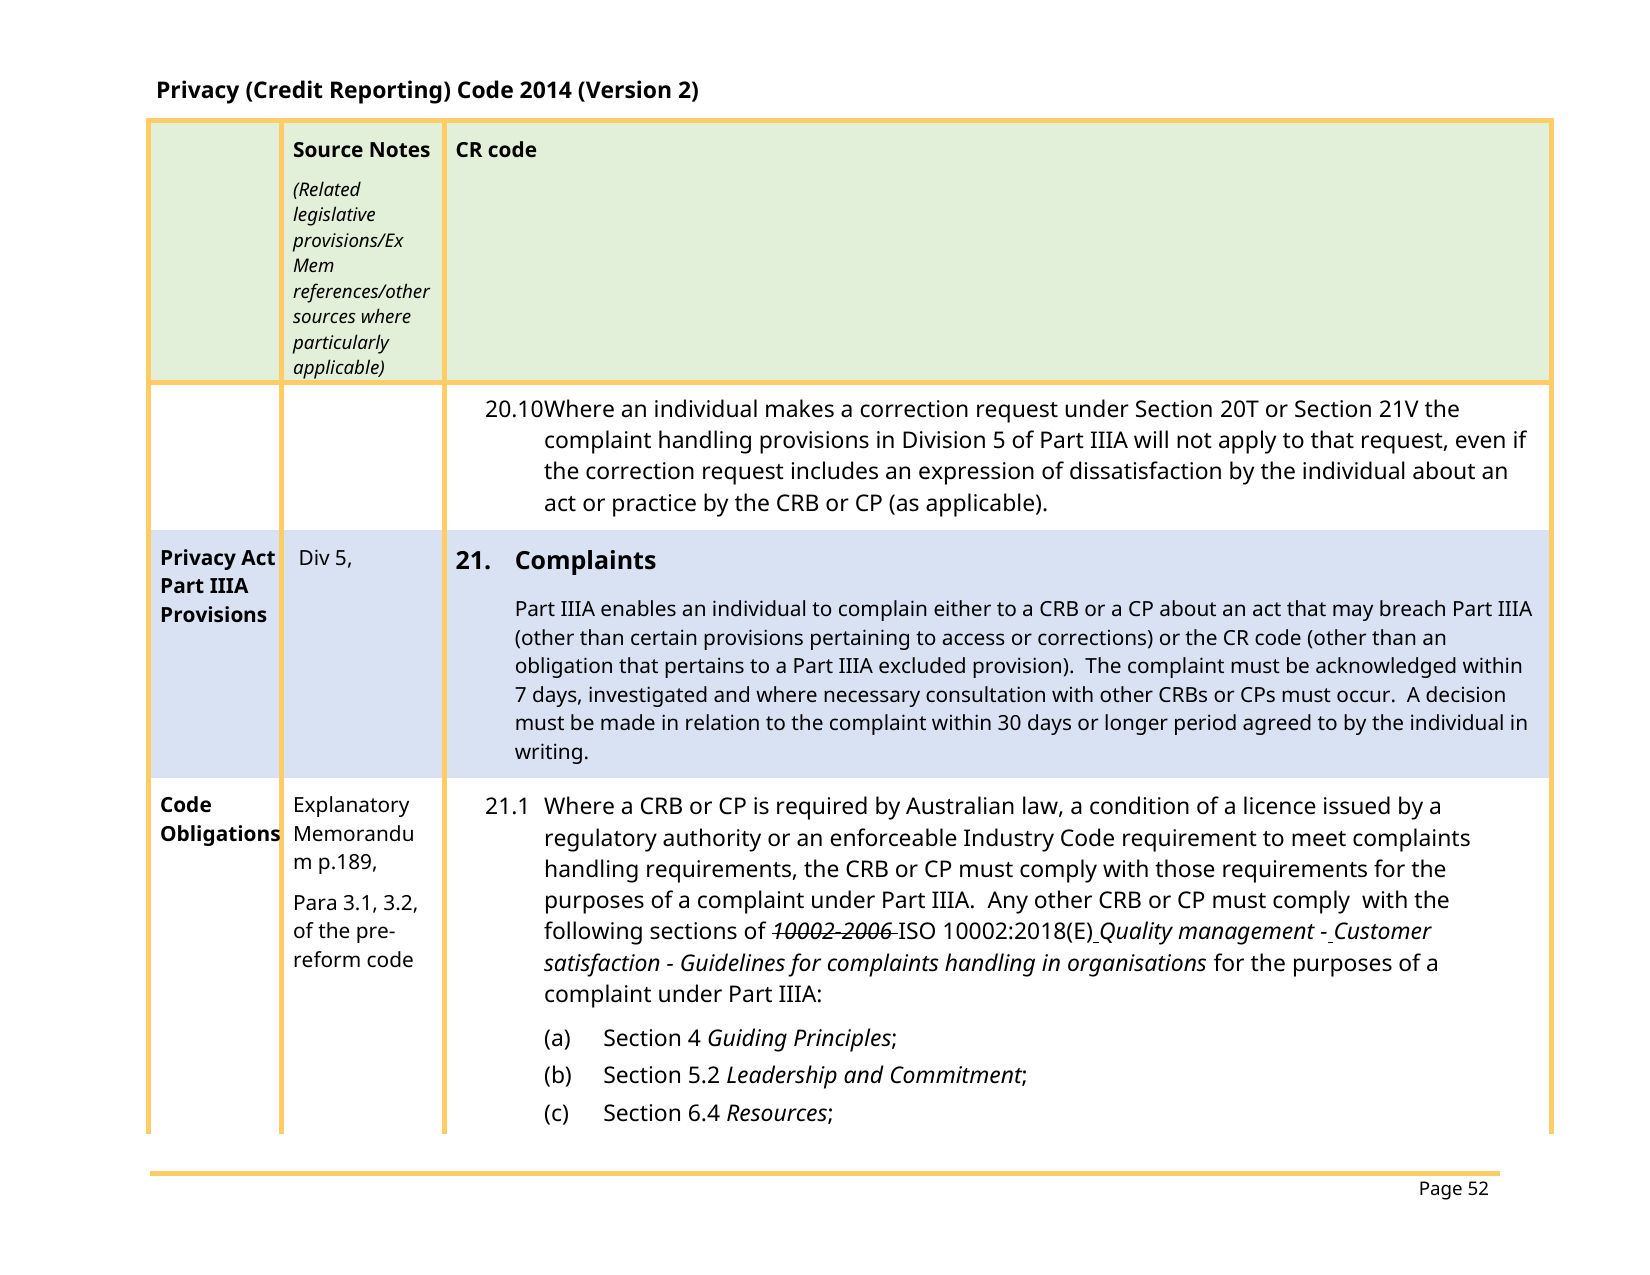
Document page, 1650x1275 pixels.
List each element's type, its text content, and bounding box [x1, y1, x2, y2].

table_header Source Notes (Related legislative provisions/Ex Mem references/other sources where particularly applicable) [284, 123, 442, 380]
table_cell Privacy Act Part IIIA Provisions [151, 530, 279, 778]
table_header [151, 123, 279, 380]
table_cell Where a CRB or CP is required by Australian law, a condition of a licence issued by a regulatory authority or an enforceable Industry Code requirement to meet complaints handling requirements, the CRB or CP must comply with those requirements for the purposes of a complaint under Part IIIA. Any other CRB or CP must comply with the following sections of 10002-2006 ISO 10002:2018(E) Quality management - Customer satisfaction - Guidelines for complaints handling in organisations for the purposes of a complaint under Part IIIA: Section 4 Guiding Principles; Section 5.2 Leadership and Commitment; Section 6.4 Resources; Section 8.1 Collection of information; and Section 8.2 Analysis and evaluation of complaints. [447, 778, 1549, 1134]
table_cell Div 5, [284, 530, 442, 778]
table_cell [284, 385, 442, 530]
table_header CR code [447, 123, 1549, 380]
table_cell Complaints Part IIIA enables an individual to complain either to a CRB or a CP about an act that may breach Part IIIA (other than certain provisions pertaining to access or corrections) or the CR code (other than an obligation that pertains to a Part IIIA excluded provision). The complaint must be acknowledged within 7 days, investigated and where necessary consultation with other CRBs or CPs must occur. A decision must be made in relation to the complaint within 30 days or longer period agreed to by the individual in writing. [447, 530, 1549, 778]
table_cell [151, 385, 279, 530]
table_cell Explanatory Memorandum p.189, Para 3.1, 3.2, of the pre-reform code [284, 778, 442, 1134]
table_cell Where an individual makes a correction request under Section 20T or Section 21V the complaint handling provisions in Division 5 of Part IIIA will not apply to that request, even if the correction request includes an expression of dissatisfaction by the individual about an act or practice by the CRB or CP (as applicable). [447, 385, 1549, 530]
table_cell Code Obligations [151, 778, 279, 1134]
